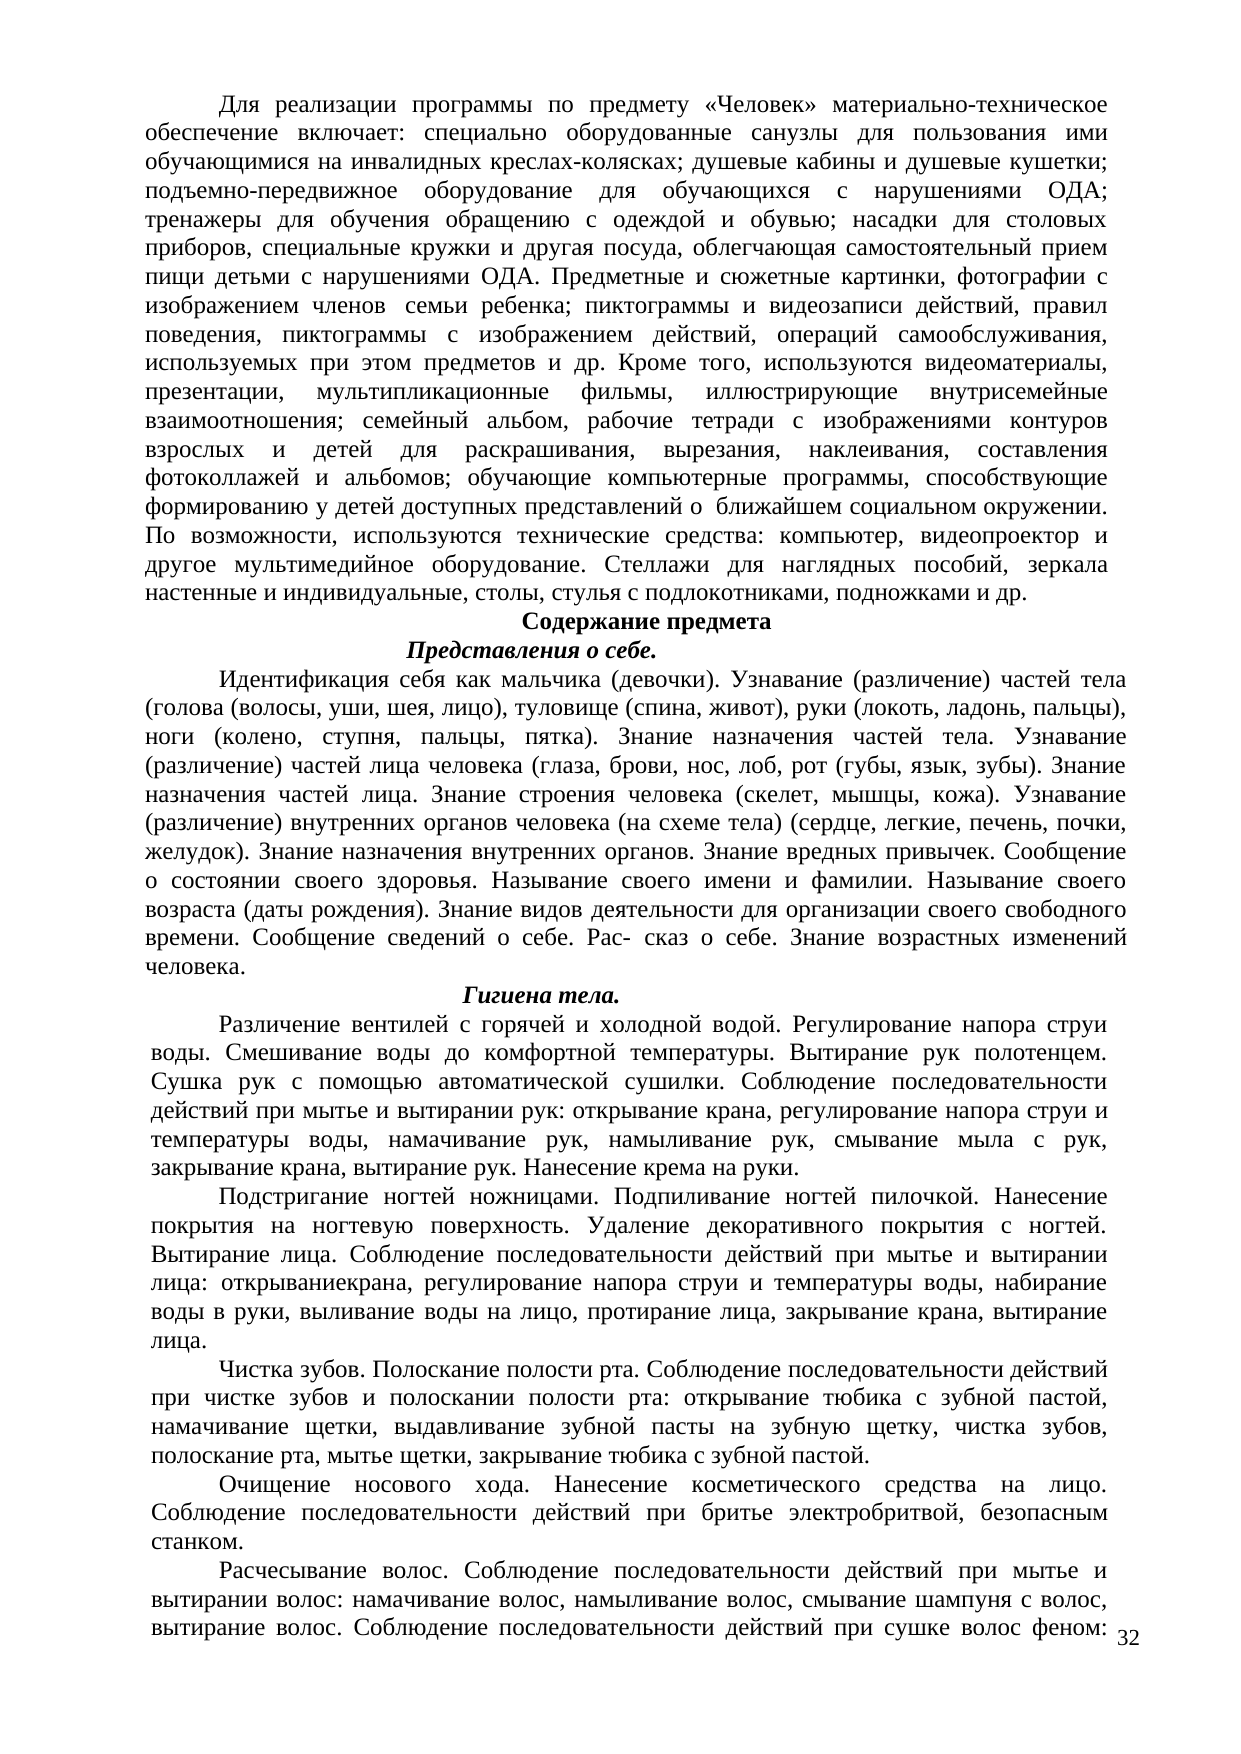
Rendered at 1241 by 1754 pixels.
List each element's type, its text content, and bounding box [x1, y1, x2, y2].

text Идентификация себя как мальчика (девочки). Узнавание (различение) частей тела (голова (волосы, уши, шея, лицо), туловище (спина, живот), руки (локоть, ладонь, пальцы), ноги (колено, ступня, пальцы, пятка). Знание назначения частей тела. Узнавание (различение) частей лица человека (глаза, брови, нос, лоб, рот (губы, язык, зубы). Знание назначения частей лица. Знание строения человека (скелет, мышцы, кожа). Узнавание (различение) внутренних органов человека (на схеме тела) (сердце, легкие, печень, почки, желудок). Знание назначения внутренних органов. Знание вредных привычек. Сообщение о состоянии своего здоровья. Называние своего имени и фамилии. Называние своего возраста (даты рождения). Знание видов деятельности для организации своего свободного времени. Сообщение сведений о себе. Рас- сказ о себе. Знание возрастных изменений человека. [145, 664, 1127, 980]
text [151, 1555, 1108, 1641]
text Для реализации программы по предмету «Человек» материально-техническое обеспечение включает: специально оборудованные санузлы для пользования ими обучающимися на инвалидных креслах-колясках; душевые кабины и душевые кушетки; подъемно-передвижное оборудование для обучающихся с нарушениями ОДА; тренажеры для обучения обращению с одеждой и обувью; насадки для столовых приборов, специальные кружки и другая посуда, облегчающая самостоятельный прием пищи детьми с нарушениями ОДА. Предметные и сюжетные картинки, фотографии с изображением членов семьи ребенка; пиктограммы и видеозаписи действий, правил поведения, пиктограммы с изображением действий, операций самообслуживания, используемых при этом предметов и др. Кроме того, используются видеоматериалы, презентации, мультипликационные фильмы, иллюстрирующие внутрисемейные взаимоотношения; семейный альбом, рабочие тетради с изображениями контуров взрослых и детей для раскрашивания, вырезания, наклеивания, составления фотоколлажей и альбомов; обучающие компьютерные программы, способствующие формированию у детей доступных представлений о ближайшем социальном окружении. По возможности, используются технические средства: компьютер, видеопроектор и другое мультимедийное оборудование. Стеллажи для наглядных пособий, зеркала настенные и индивидуальные, столы, стулья с подлокотниками, подножками и др. [145, 89, 1108, 606]
text Очищение носового хода. Нанесение косметического средства на лицо. Соблюдение последовательности действий при бритье электробритвой, безопасным станком. [151, 1469, 1108, 1555]
subtitle Представления о себе. [406, 635, 1152, 664]
text Чистка зубов. Полоскание полости рта. Соблюдение последовательности действий при чистке зубов и полоскании полости рта: открывание тюбика с зубной пастой, намачивание щетки, выдавливание зубной пасты на зубную щетку, чистка зубов, полоскание рта, мытье щетки, закрывание тюбика с зубной пастой. [151, 1354, 1108, 1469]
subtitle Гигиена тела. [462, 980, 1152, 1009]
text Содержание предмета [521, 606, 1152, 635]
text Подстригание ногтей ножницами. Подпиливание ногтей пилочкой. Нанесение покрытия на ногтевую поверхность. Удаление декоративного покрытия с ногтей. Вытирание лица. Соблюдение последовательности действий при мытье и вытирании лица: открываниекрана, регулирование напора струи и температуры воды, набирание воды в руки, выливание воды на лицо, протирание лица, закрывание крана, вытирание лица. [151, 1181, 1108, 1354]
text Различение вентилей с горячей и холодной водой. Регулирование напора струи воды. Смешивание воды до комфортной температуры. Вытирание рук полотенцем. Сушка рук с помощью автоматической сушилки. Соблюдение последовательности действий при мытье и вытирании рук: открывание крана, регулирование напора струи и температуры воды, намачивание рук, намыливание рук, смывание мыла с рук, закрывание крана, вытирание рук. Нанесение крема на руки. [151, 1009, 1108, 1181]
